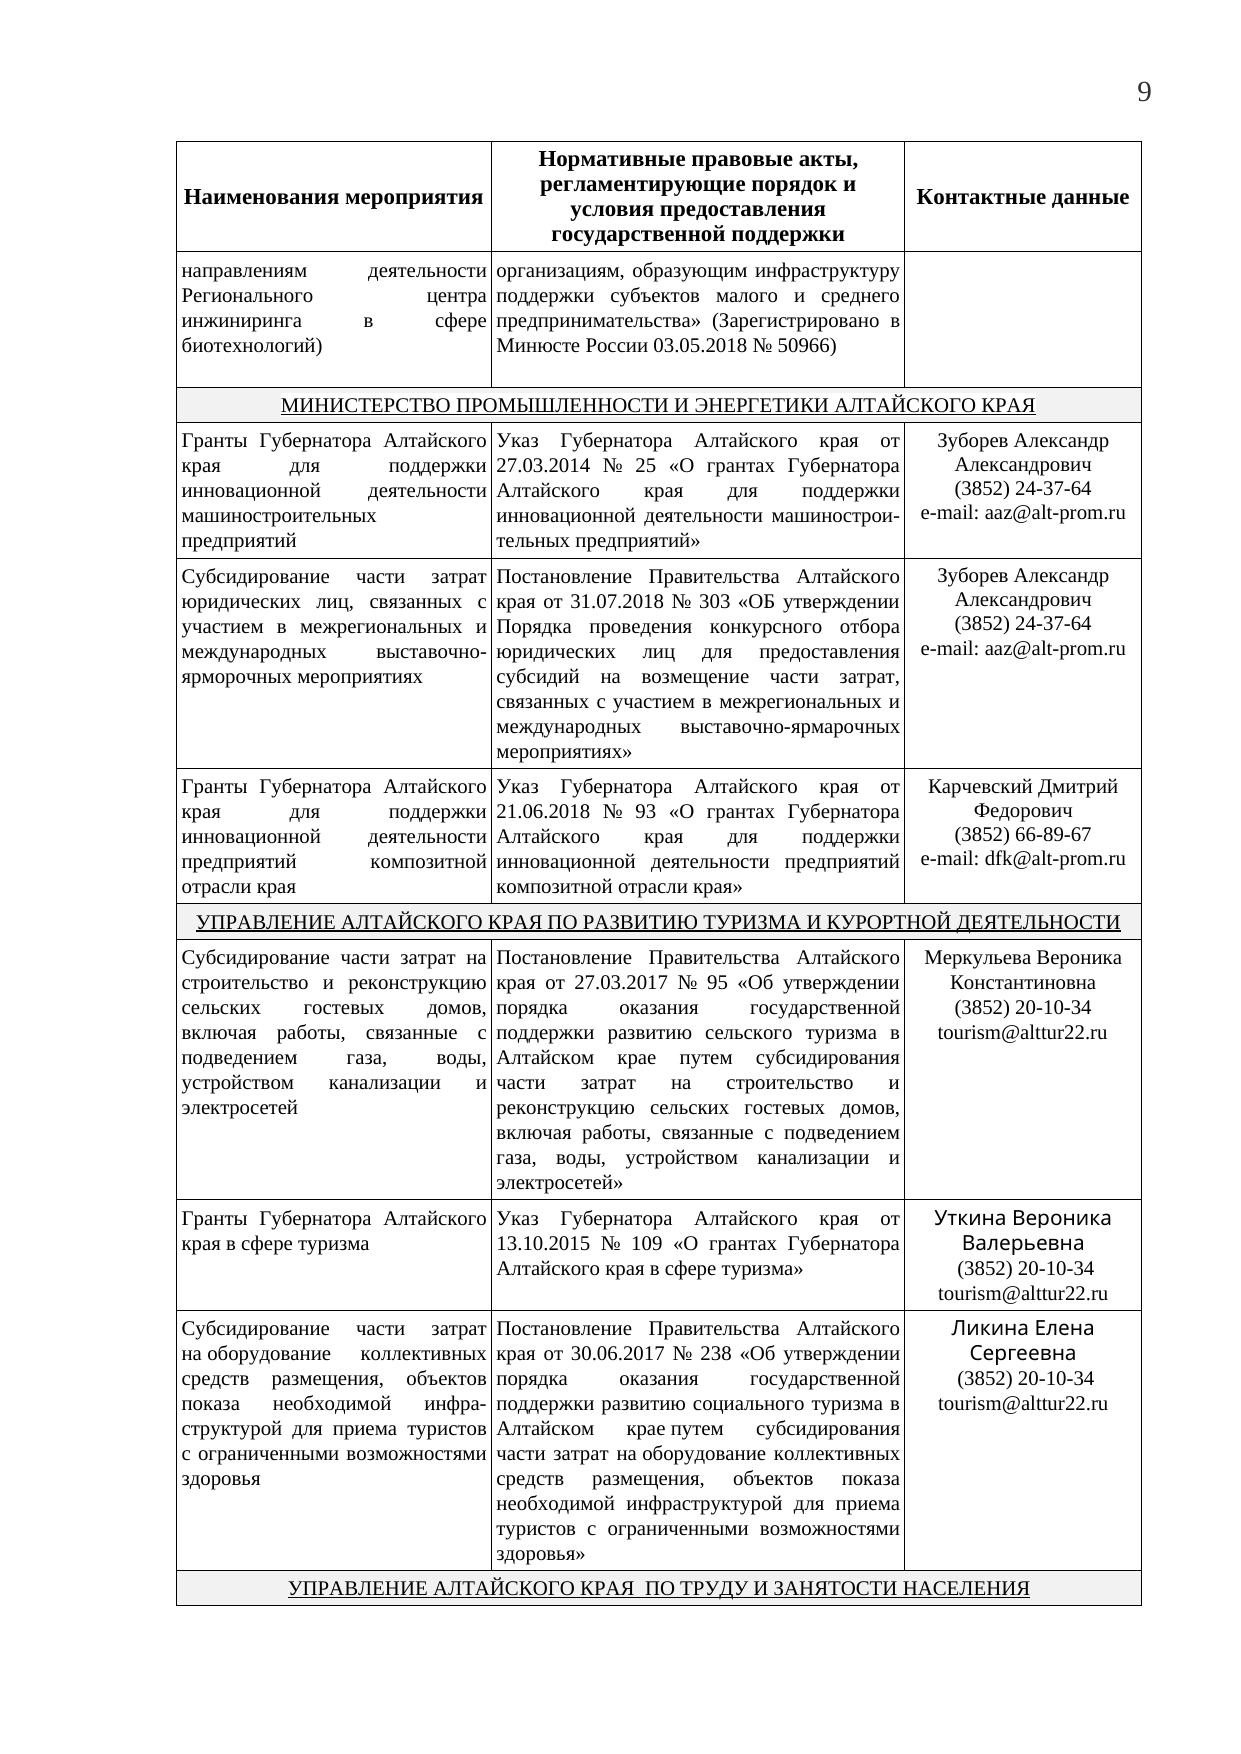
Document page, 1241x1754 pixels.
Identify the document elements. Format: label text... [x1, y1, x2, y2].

table_cell Зуборев Александр Александрович (3852) 24-37-64 e-mail: aaz@alt-prom.ru [905, 559, 1141, 768]
table_cell Субсидирование части затрат на строительство и реконструкцию сельских гостевых домов, включая работы, связанные с подведением газа, воды, устройством канализации и электросетей [177, 940, 491, 1199]
table_cell Постановление Правительства Алтайского края от 30.06.2017 № 238 «Об утверждении порядка оказания государственной поддержки развитию социального туризма в Алтайском крае путем субсидирования части затрат на оборудование коллективных средств размещения, объектов показа необходимой инфраструктурой для приема туристов с ограниченными возможностями здоровья» [492, 1311, 904, 1570]
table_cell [905, 252, 1141, 387]
table_cell Уткина Вероника Валерьевна (3852) 20-10-34 tourism@alttur22.ru [905, 1200, 1141, 1309]
table_cell Указ Губернатора Алтайского края от 13.10.2015 № 109 «О грантах Губернатора Алтайского края в сфере туризма» [492, 1200, 904, 1309]
table_cell Карчевский Дмитрий Федорович (3852) 66-89-67 e-mail: dfk@alt-prom.ru [905, 769, 1141, 903]
table_cell Меркульева Вероника Константиновна (3852) 20-10-34 tourism@alttur22.ru [905, 940, 1141, 1199]
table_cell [177, 252, 491, 387]
table_cell Постановление Правительства Алтайского края от 27.03.2017 № 95 «Об утверждении порядка оказания государственной поддержки развитию сельского туризма в Алтайском крае путем субсидирования части затрат на строительство и реконструкцию сельских гостевых домов, включая работы, связанные с подведением газа, воды, устройством канализации и электросетей» [492, 940, 904, 1199]
table_cell Зуборев Александр Александрович (3852) 24-37-64 e-mail: aaz@alt-prom.ru [905, 423, 1141, 557]
table_cell Субсидирование части затрат на оборудование коллективных средств размещения, объектов показа необходимой инфра-структурой для приема туристов с ограниченными возможностями здоровья [177, 1311, 491, 1570]
table_cell УПРАВЛЕНИЕ АЛТАЙСКОГО КРАЯ ПО РАЗВИТИЮ ТУРИЗМА И КУРОРТНОЙ ДЕЯТЕЛЬНОСТИ [177, 904, 1141, 939]
table_header Наименования мероприятия [177, 142, 491, 251]
table_cell Гранты Губернатора Алтайского края для поддержки инновационной деятельности машиностроительных предприятий [177, 423, 491, 557]
table_cell МИНИСТЕРСТВО ПРОМЫШЛЕННОСТИ И ЭНЕРГЕТИКИ АЛТАЙСКОГО КРАЯ [177, 388, 1141, 422]
table_cell Субсидирование части затрат юридических лиц, связанных с участием в межрегиональных и международных выставочно-ярморочных мероприятиях [177, 559, 491, 768]
table_header Контактные данные [905, 142, 1141, 251]
table_cell Указ Губернатора Алтайского края от 27.03.2014 № 25 «О грантах Губернатора Алтайского края для поддержки инновационной деятельности машинострои-тельных предприятий» [492, 423, 904, 557]
table_cell Гранты Губернатора Алтайского края для поддержки инновационной деятельности предприятий композитной отрасли края [177, 769, 491, 903]
table_cell Ликина Елена Сергеевна (3852) 20-10-34 tourism@alttur22.ru [905, 1311, 1141, 1570]
table_cell Постановление Правительства Алтайского края от 31.07.2018 № 303 «ОБ утверждении Порядка проведения конкурсного отбора юридических лиц для предоставления субсидий на возмещение части затрат, связанных с участием в межрегиональных и международных выставочно-ярмарочных мероприятиях» [492, 559, 904, 768]
table_cell Гранты Губернатора Алтайского края в сфере туризма [177, 1200, 491, 1309]
table_cell Указ Губернатора Алтайского края от 21.06.2018 № 93 «О грантах Губернатора Алтайского края для поддержки инновационной деятельности предприятий композитной отрасли края» [492, 769, 904, 903]
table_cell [492, 252, 904, 387]
table_header Нормативные правовые акты, регламентирующие порядок и условия предоставления государственной поддержки [492, 142, 904, 251]
table_cell УПРАВЛЕНИЕ АЛТАЙСКОГО КРАЯ ПО ТРУДУ И ЗАНЯТОСТИ НАСЕЛЕНИЯ [177, 1571, 1141, 1605]
